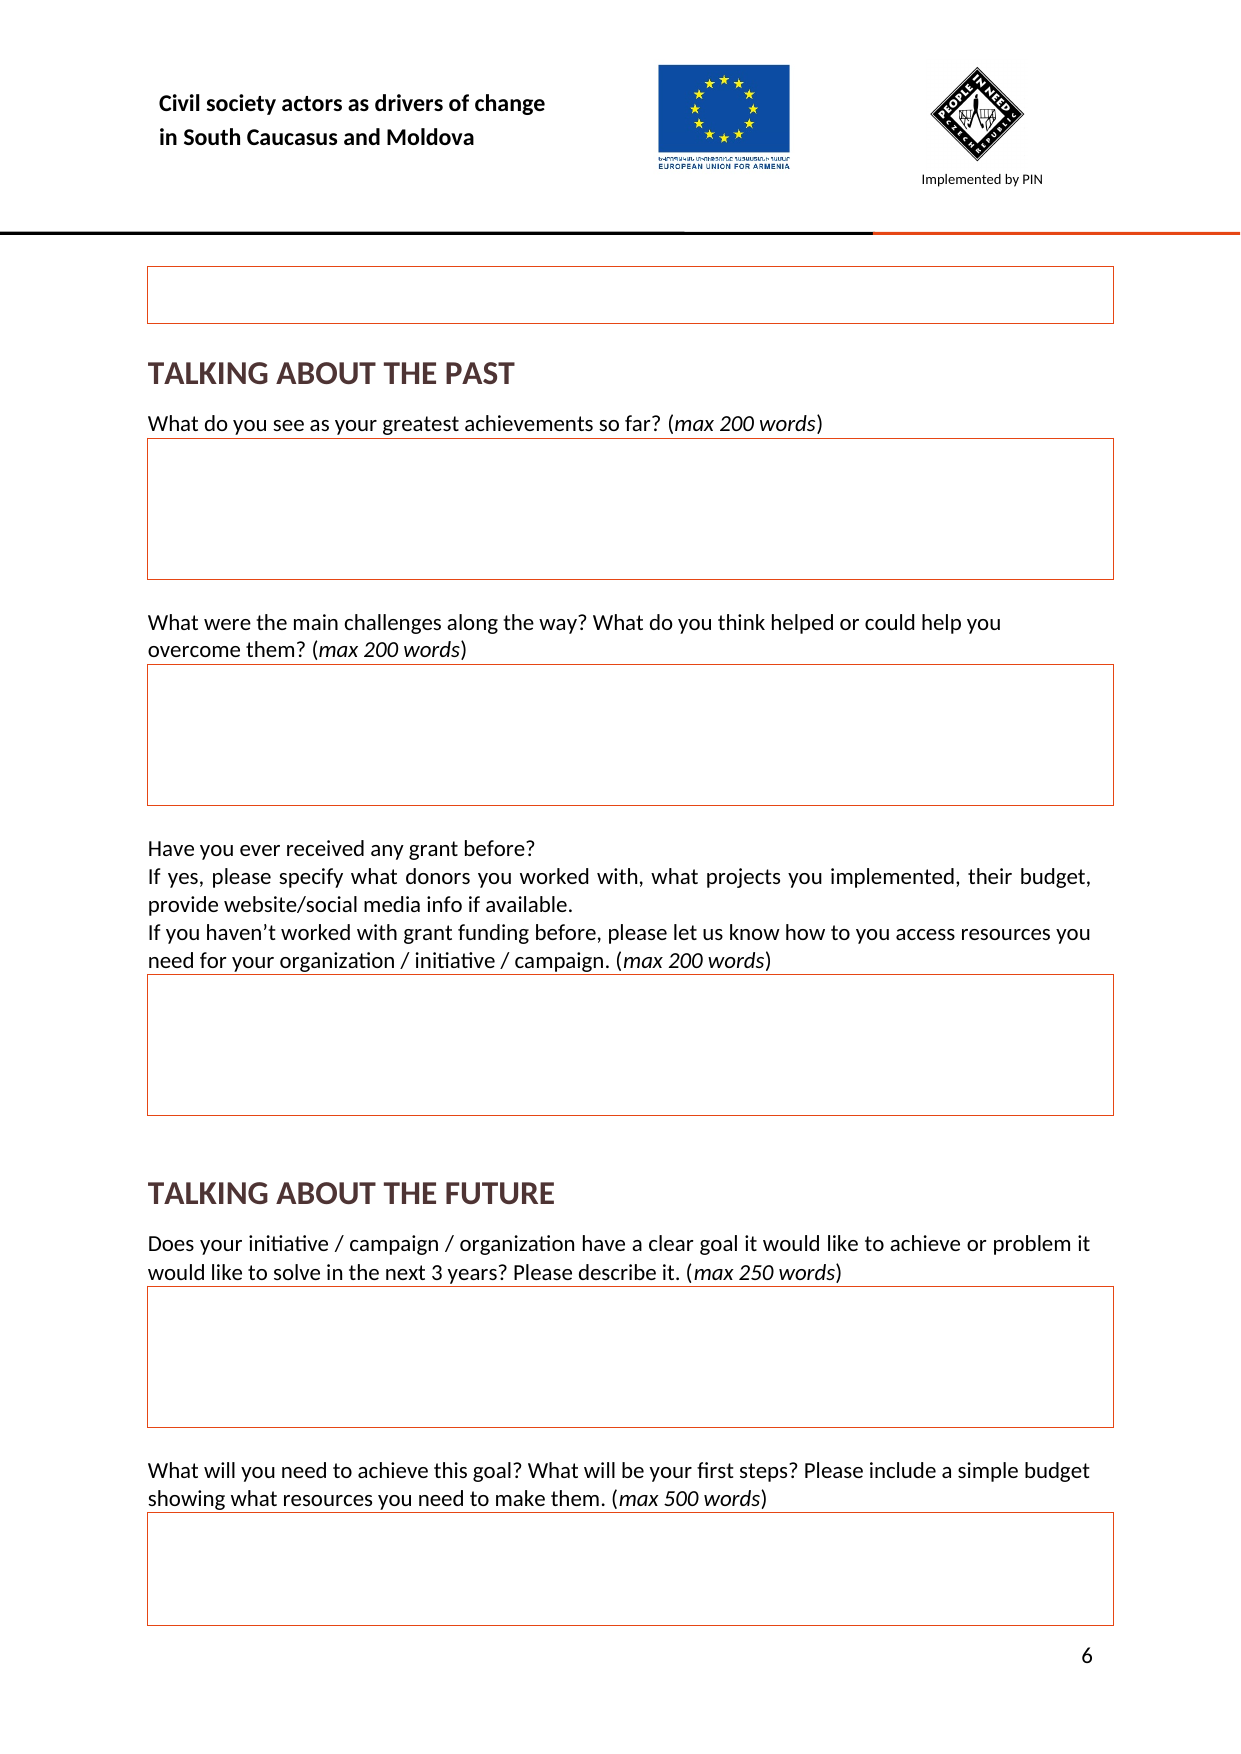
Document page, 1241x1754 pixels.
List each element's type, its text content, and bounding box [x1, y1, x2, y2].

text If yes, please specify what donors you worked with, what projects you implemented, their budget, provide website/social media info if available. [148, 862, 1093, 918]
table_header [148, 665, 1113, 805]
list TALKING ABOUT THE PAST [148, 352, 1093, 393]
text What do you see as your greatest achievements so far? (max 200 words) [148, 409, 1093, 437]
list TALKING ABOUT THE FUTURE [148, 1172, 1093, 1213]
table_header [148, 1287, 1113, 1427]
text Have you ever received any grant before? [148, 834, 1093, 862]
text What were the main challenges along the way? What do you think helped or could help you overcome them? (max 200 words) [148, 608, 1093, 664]
text If you haven’t worked with grant funding before, please let us know how to you access resources you need for your organization / initiative / campaign. (max 200 words) [148, 918, 1093, 974]
table_header [148, 1513, 1113, 1625]
table_header [148, 439, 1113, 578]
table_header [148, 975, 1113, 1115]
text What will you need to achieve this goal? What will be your first steps? Please include a simple budget showing what resources you need to make them. (max 500 words) [148, 1456, 1093, 1512]
text Does your initiative / campaign / organization have a clear goal it would like to achieve or problem it would like to solve in the next 3 years? Please describe it. (max 250 words) [148, 1229, 1093, 1286]
table_header [148, 267, 1113, 323]
picture [653, 59, 795, 177]
picture [926, 59, 1029, 171]
